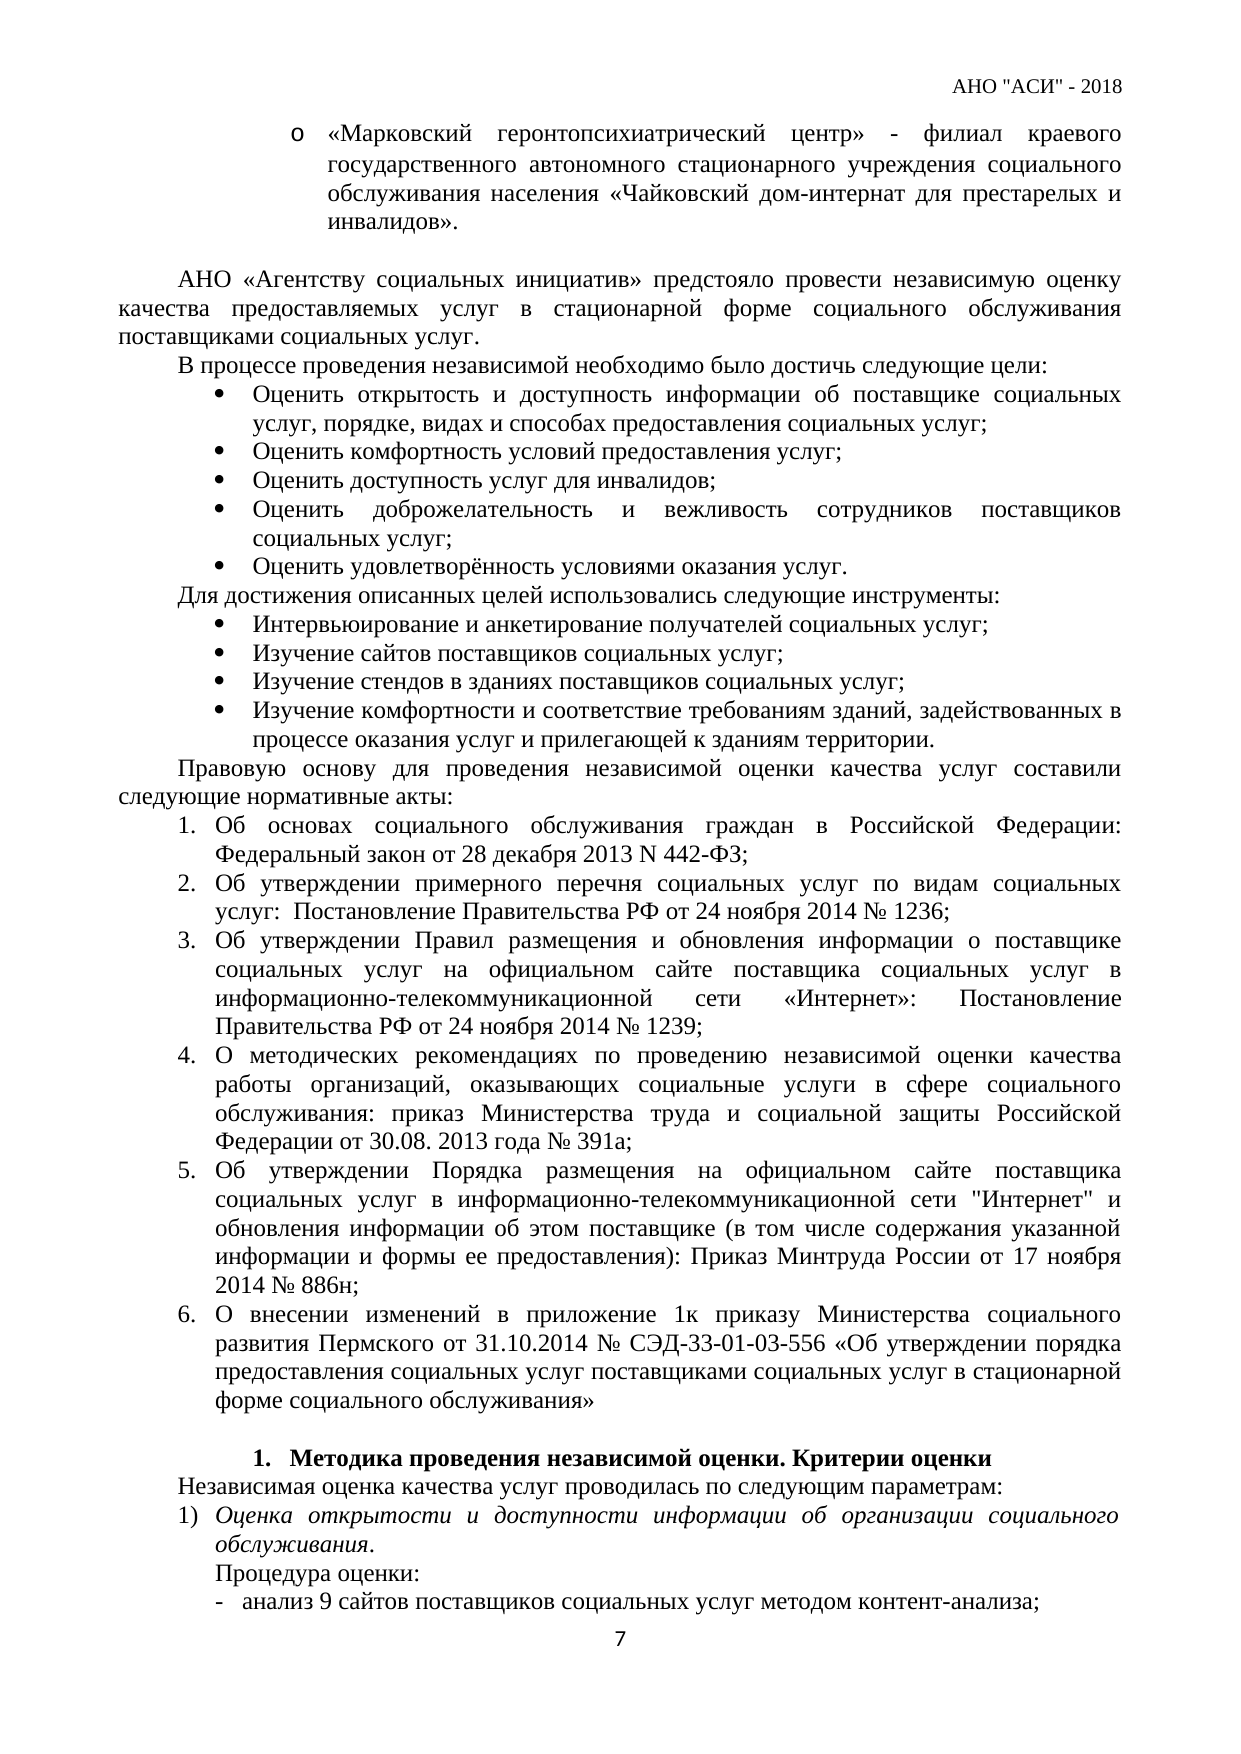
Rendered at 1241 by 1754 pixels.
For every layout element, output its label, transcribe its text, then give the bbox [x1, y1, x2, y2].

list Методика проведения независимой оценки. Критерии оценки [252, 1443, 1122, 1471]
list - анализ 9 сайтов поставщиков социальных услуг методом контент-анализа; [215, 1586, 1122, 1615]
text Независимая оценка качества услуг проводилась по следующим параметрам: [118, 1471, 1122, 1500]
list Об утверждении Правил размещения и обновления информации о поставщике социальных услуг на официальном сайте поставщика социальных услуг в информационно-телекоммуникационной сети «Интернет»: Постановление Правительства РФ от 24 ноября 2014 № 1239; [177, 925, 1122, 1040]
list О внесении изменений в приложение 1к приказу Министерства социального развития Пермского от 31.10.2014 № СЭД-33-01-03-556 «Об утверждении порядка предоставления социальных услуг поставщиками социальных услуг в стационарной форме социального обслуживания» [177, 1299, 1122, 1414]
list Оценить доброжелательность и вежливость сотрудников поставщиков социальных услуг; [215, 494, 1122, 551]
list Об основах социального обслуживания граждан в Российской Федерации: Федеральный закон от 28 декабря 2013 N 442-ФЗ; [177, 810, 1122, 868]
list Правовую основу для проведения независимой оценки качества услуг составили следующие нормативные акты: [118, 753, 1122, 810]
list Изучение комфортности и соответствие требованиям зданий, задействованных в процессе оказания услуг и прилегающей к зданиям территории. [215, 695, 1122, 753]
list Оценить удовлетворённость условиями оказания услуг. [215, 551, 1122, 580]
list Оценка открытости и доступности информации об организации социального обслуживания. [177, 1500, 1122, 1558]
list Изучение стендов в зданиях поставщиков социальных услуг; [215, 666, 1122, 695]
list Оценить доступность услуг для инвалидов; [215, 465, 1122, 494]
list Об утверждении Порядка размещения на официальном сайте поставщика социальных услуг в информационно-телекоммуникационной сети "Интернет" и обновления информации об этом поставщике (в том числе содержания указанной информации и формы ее предоставления): Приказ Минтруда России от 17 ноября 2014 № 886н; [177, 1155, 1122, 1299]
list Интервьюирование и анкетирование получателей социальных услуг; [215, 609, 1122, 638]
list Изучение сайтов поставщиков социальных услуг; [215, 638, 1122, 666]
text АНО «Агентству социальных инициатив» предстояло провести независимую оценку качества предоставляемых услуг в стационарной форме социального обслуживания поставщиками социальных услуг. [118, 264, 1122, 350]
list Оценить открытость и доступность информации об поставщике социальных услуг, порядке, видах и способах предоставления социальных услуг; [215, 379, 1122, 436]
list Процедура оценки: [215, 1558, 1122, 1586]
list Об утверждении примерного перечня социальных услуг по видам социальных услуг: Постановление Правительства РФ от 24 ноября 2014 № 1236; [177, 868, 1122, 925]
list О методических рекомендациях по проведению независимой оценки качества работы организаций, оказывающих социальные услуги в сфере социального обслуживания: приказ Министерства труда и социальной защиты Российской Федерации от 30.08. 2013 года № 391а; [177, 1040, 1122, 1155]
list «Марковский геронтопсихиатрический центр» - филиал краевого государственного автономного стационарного учреждения социального обслуживания населения «Чайковский дом-интернат для престарелых и инвалидов». [290, 118, 1122, 235]
text В процессе проведения независимой необходимо было достичь следующие цели: [118, 350, 1122, 379]
list Оценить комфортность условий предоставления услуг; [215, 436, 1122, 465]
list Для достижения описанных целей использовались следующие инструменты: [177, 580, 1122, 609]
